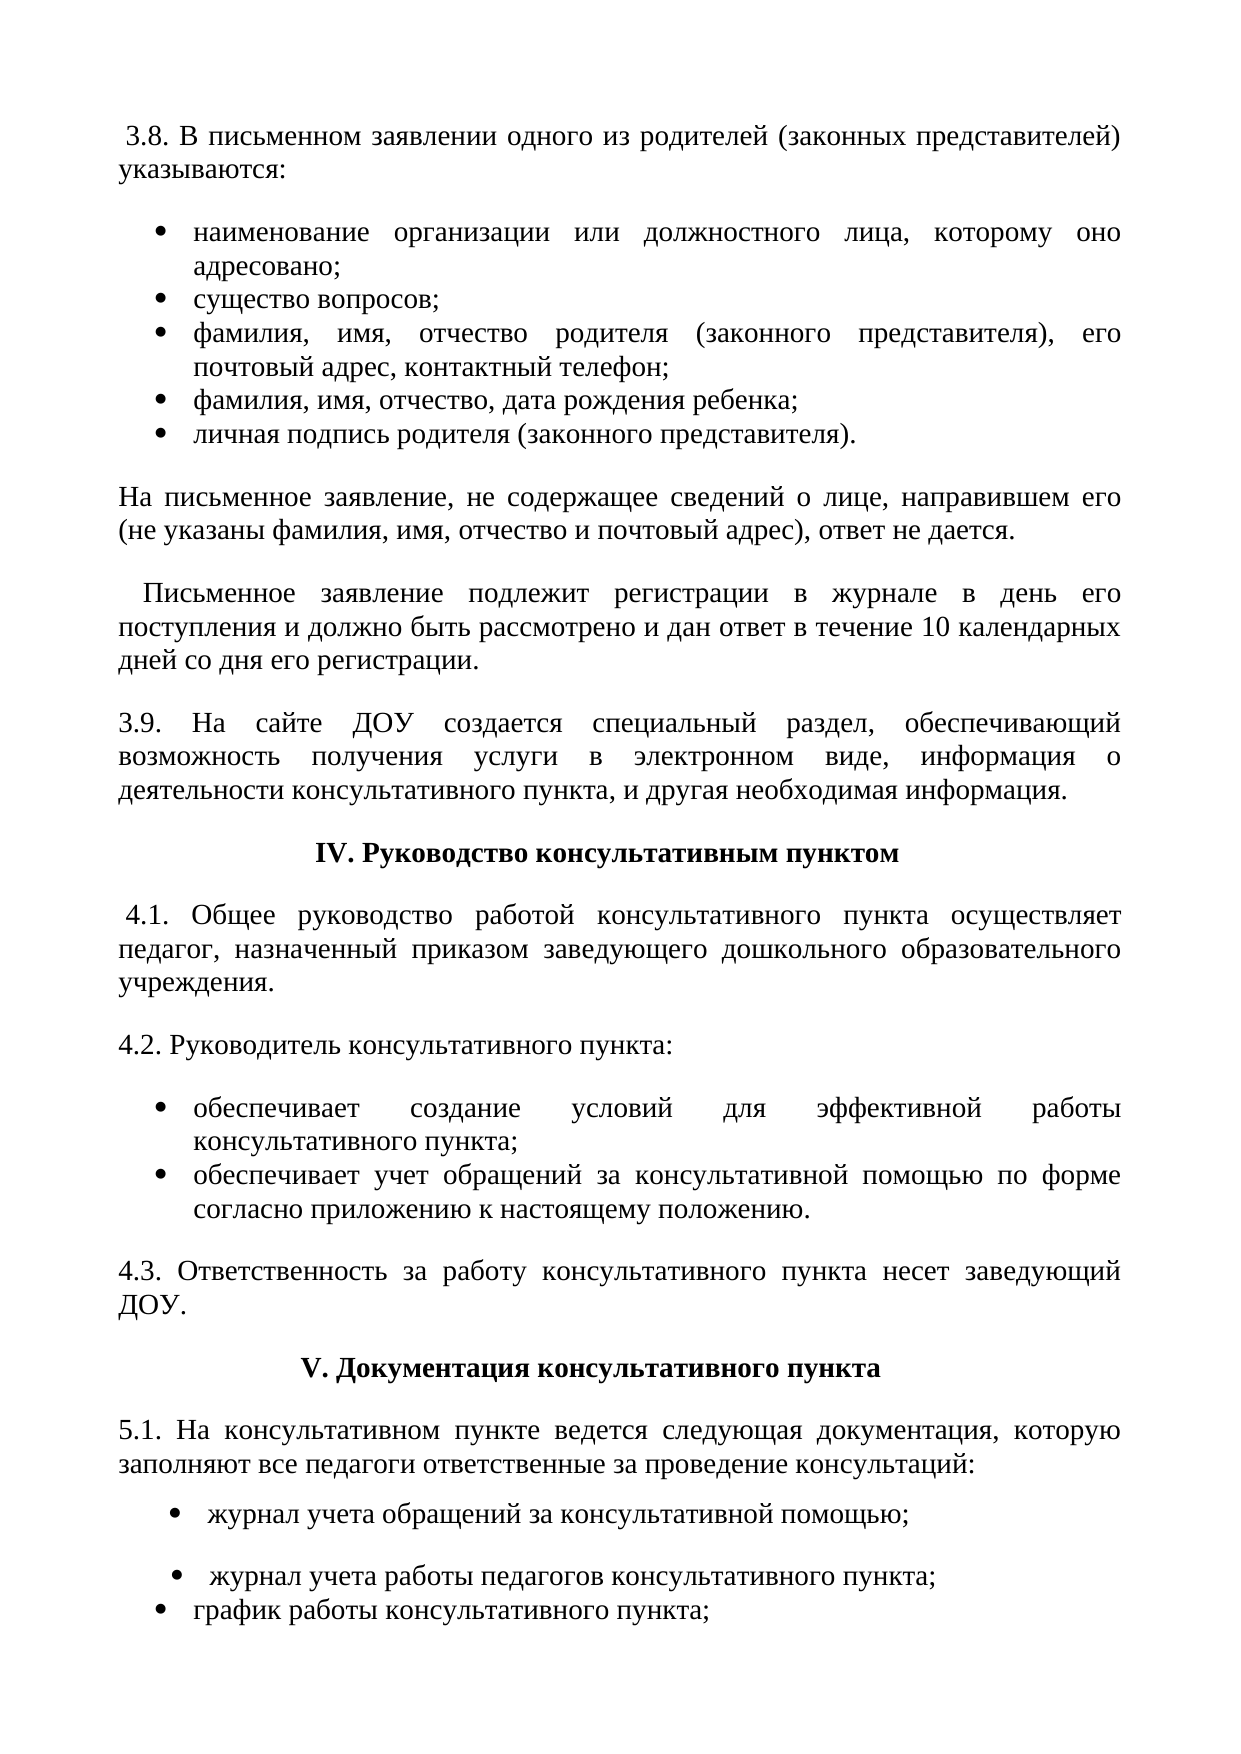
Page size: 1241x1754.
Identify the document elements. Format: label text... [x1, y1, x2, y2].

text IV. Руководство консультативным пунктом [118, 835, 1122, 868]
list журнал учета работы педагогов консультативного пункта; [172, 1558, 1122, 1592]
list существо вопросов; [156, 282, 1122, 315]
list обеспечивает создание условий для эффективной работы консультативного пункта; [156, 1090, 1122, 1157]
text V. Документация консультативного пункта [118, 1350, 1122, 1383]
text 3.9. На сайте ДОУ создается специальный раздел, обеспечивающий возможность получения услуги в электронном виде, информация о деятельности консультативного пункта, и другая необходимая информация. [118, 705, 1122, 806]
text На письменное заявление, не содержащее сведений о лице, направившем его (не указаны фамилия, имя, отчество и почтовый адрес), ответ не дается. [118, 479, 1122, 546]
list личная подпись родителя (законного представителя). [156, 416, 1122, 450]
text 4.3. Ответственность за работу консультативного пункта несет заведующий ДОУ. [118, 1253, 1122, 1321]
list фамилия, имя, отчество, дата рождения ребенка; [156, 382, 1122, 416]
text 3.8. В письменном заявлении одного из родителей (законных представителей) указываются: [118, 118, 1122, 185]
text Письменное заявление подлежит регистрации в журнале в день его поступления и должно быть рассмотрено и дан ответ в течение 10 календарных дней со дня его регистрации. [118, 575, 1122, 676]
list график работы консультативного пункта; [156, 1592, 1122, 1626]
text 4.2. Руководитель консультативного пункта: [118, 1027, 1122, 1061]
text 5.1. На консультативном пункте ведется следующая документация, которую заполняют все педагоги ответственные за проведение консультаций: [118, 1412, 1122, 1479]
list фамилия, имя, отчество родителя (законного представителя), его почтовый адрес, контактный телефон; [156, 315, 1122, 382]
text 4.1. Общее руководство работой консультативного пункта осуществляет педагог, назначенный приказом заведующего дошкольного образовательного учреждения. [118, 897, 1122, 998]
list наименование организации или должностного лица, которому оно адресовано; [156, 214, 1122, 282]
list обеспечивает учет обращений за консультативной помощью по форме согласно приложению к настоящему положению. [156, 1157, 1122, 1224]
list журнал учета обращений за консультативной помощью; [170, 1496, 1122, 1529]
